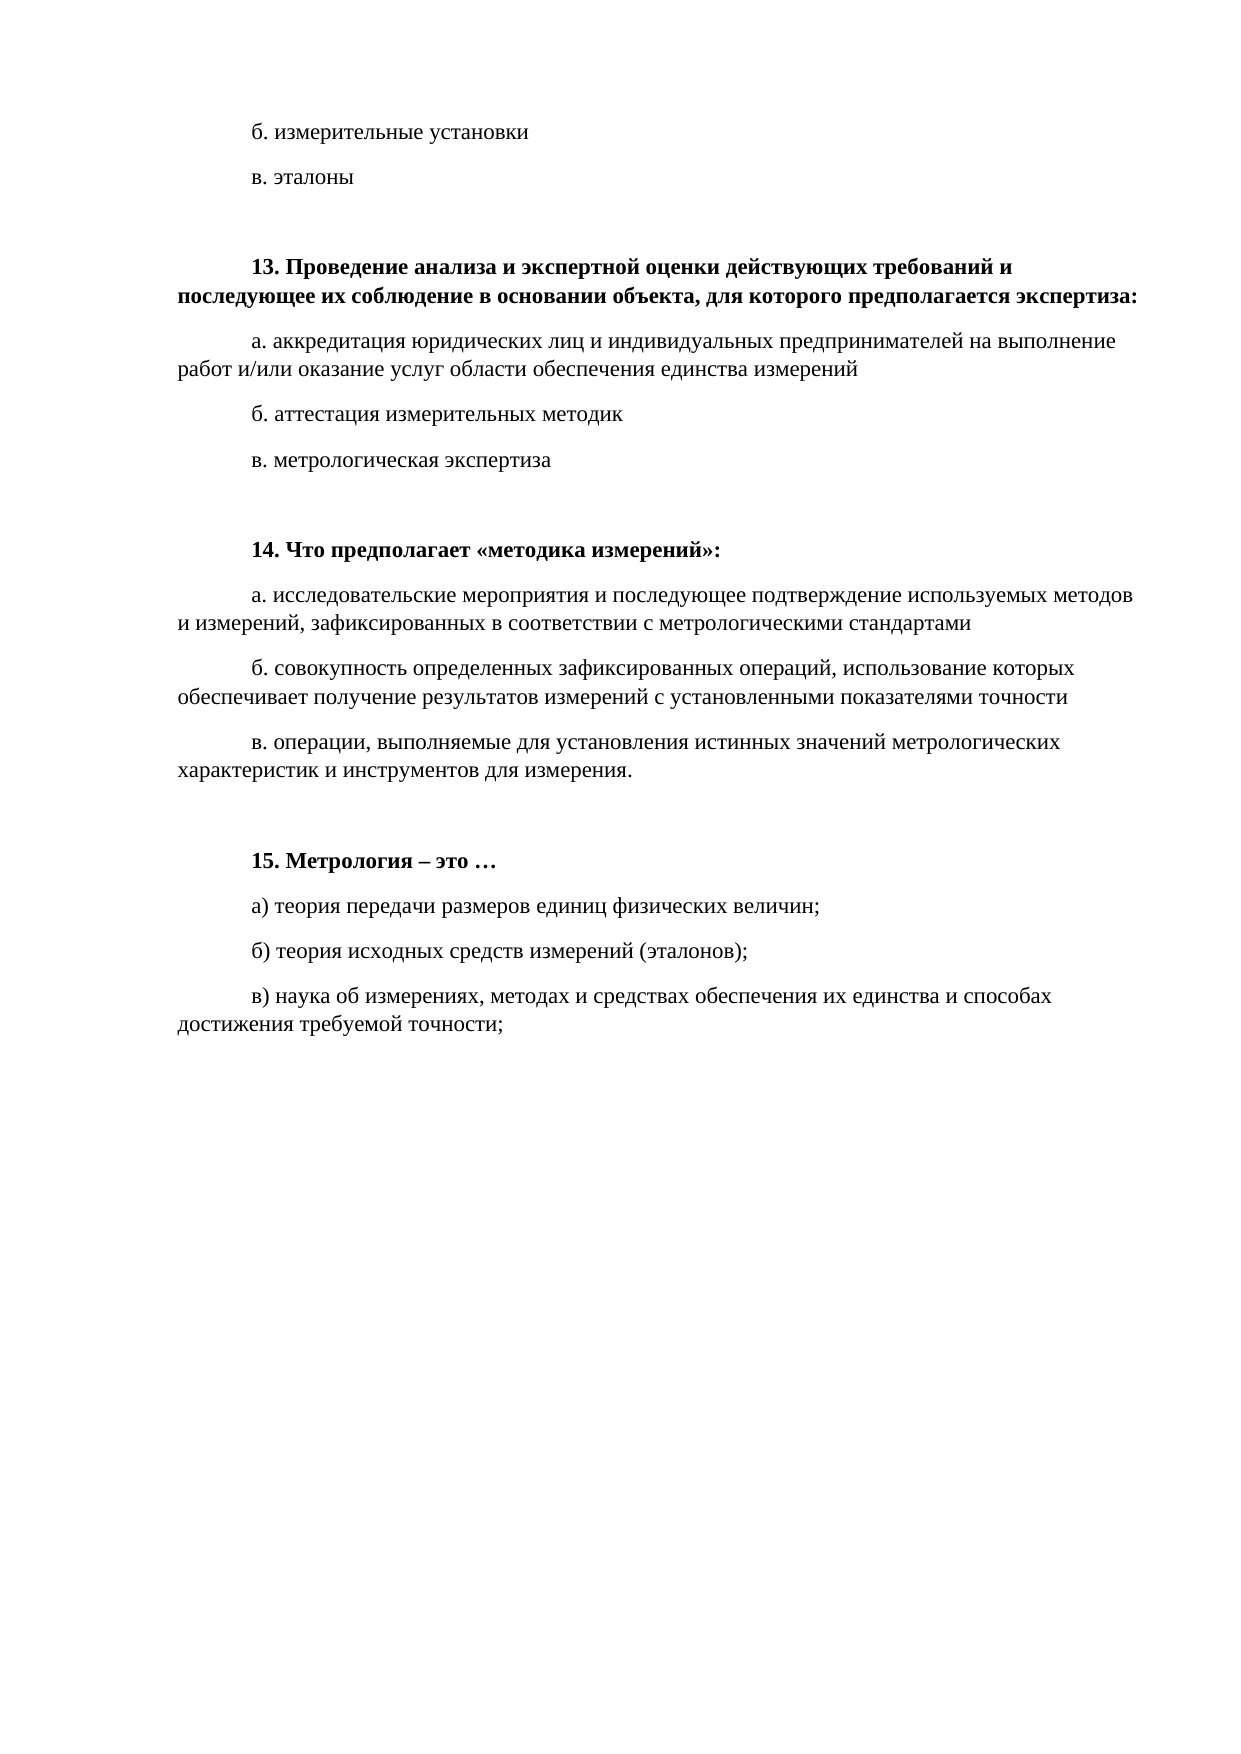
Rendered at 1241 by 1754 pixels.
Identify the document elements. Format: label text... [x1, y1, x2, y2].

text 13. Проведение анализа и экспертной оценки действующих требований и последующее их соблюдение в основании объекта, для которого предполагается экспертиза: [177, 253, 1152, 308]
text в. операции, выполняемые для установления истинных значений метрологических характеристик и инструментов для измерения. [177, 728, 1152, 783]
text б) теория исходных средств измерений (эталонов); [177, 937, 1152, 963]
text а. аккредитация юридических лиц и индивидуальных предпринимателей на выполнение работ и/или оказание услуг области обеспечения единства измерений [177, 327, 1152, 382]
text а. исследовательские мероприятия и последующее подтверждение используемых методов и измерений, зафиксированных в соответствии с метрологическими стандартами [177, 581, 1152, 636]
text б. совокупность определенных зафиксированных операций, использование которых обеспечивает получение результатов измерений с установленными показателями точности [177, 654, 1152, 709]
text в) наука об измерениях, методах и средствах обеспечения их единства и способах достижения требуемой точности; [177, 982, 1152, 1037]
text в. эталоны [177, 163, 1152, 189]
text б. аттестация измерительных методик [177, 401, 1152, 427]
text б. измерительные установки [177, 118, 1152, 144]
text 14. Что предполагает «методика измерений»: [177, 536, 1152, 562]
text в. метрологическая экспертиза [177, 446, 1152, 472]
text а) теория передачи размеров единиц физических величин; [177, 892, 1152, 918]
text 15. Метрология – это … [177, 847, 1152, 873]
